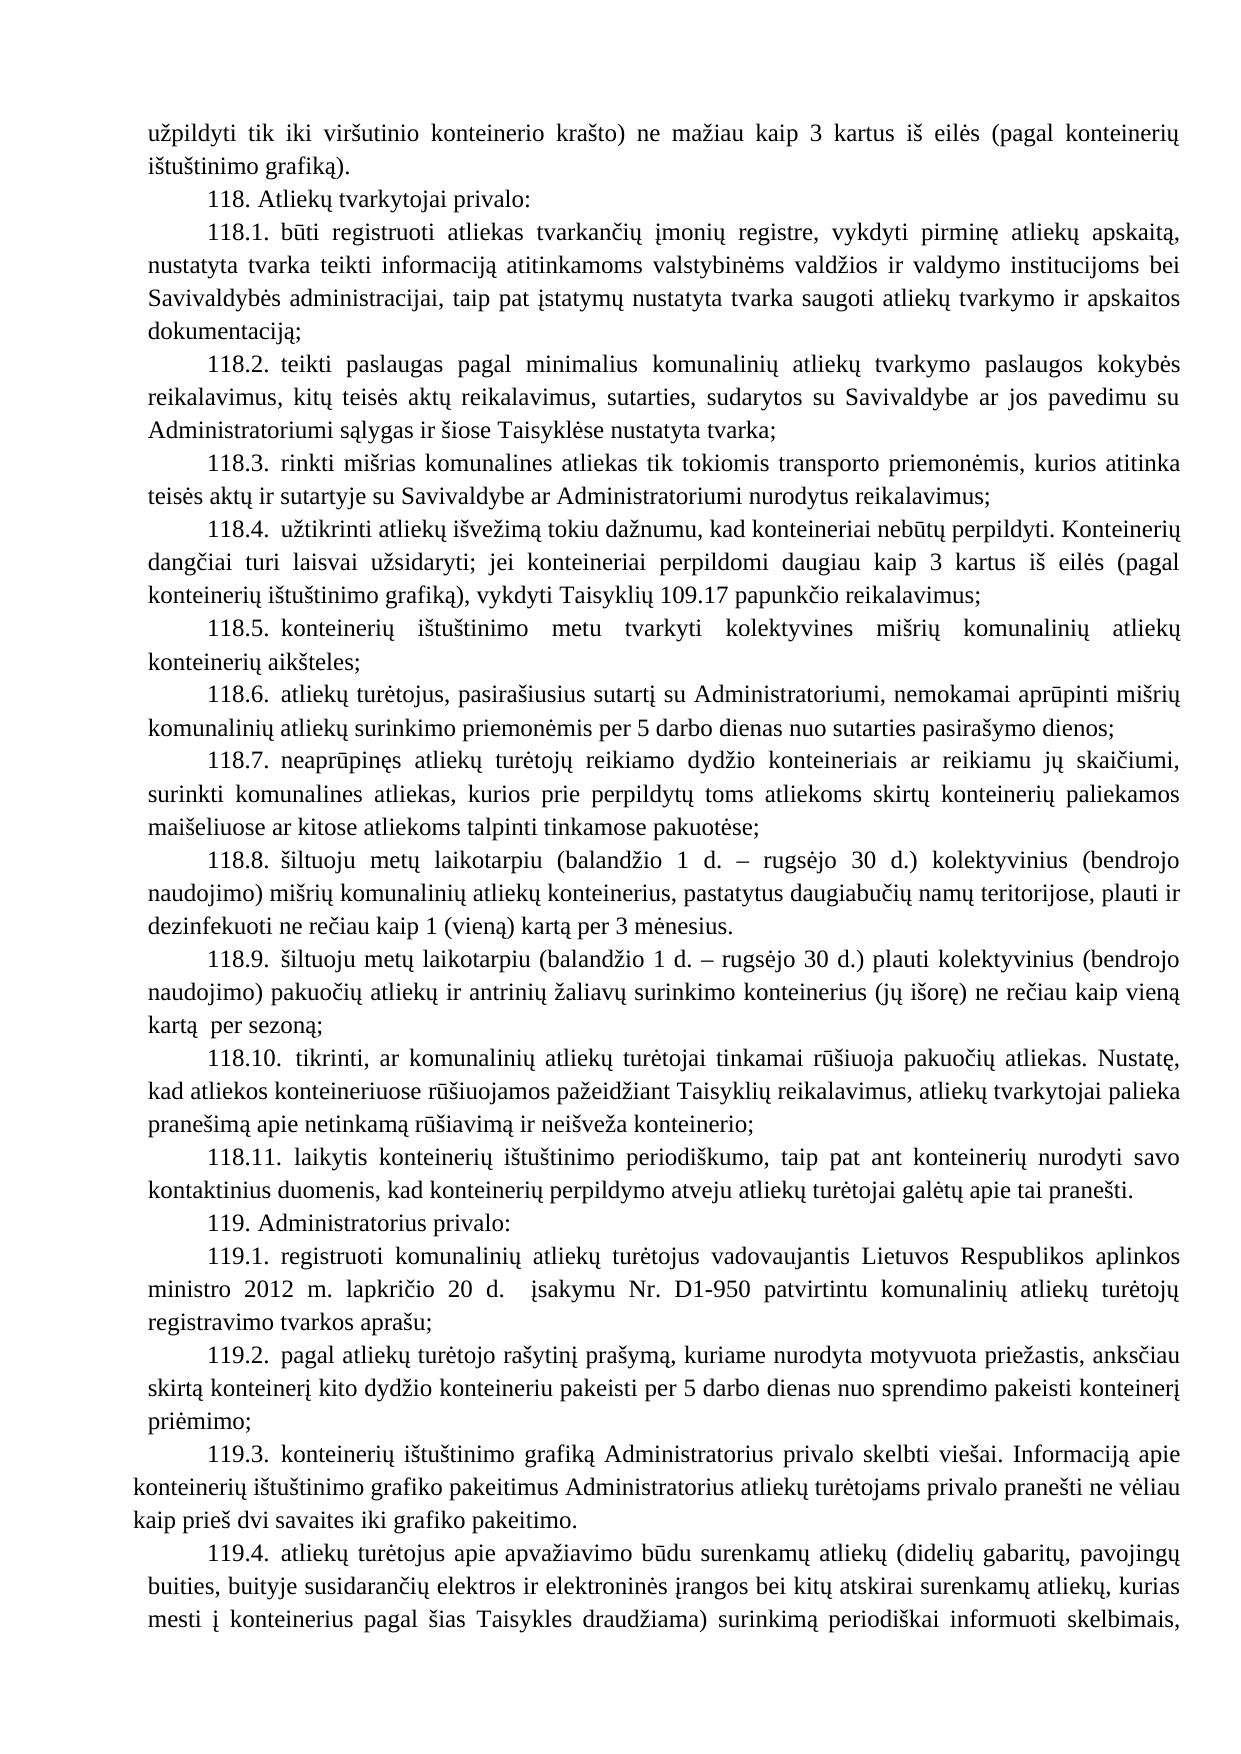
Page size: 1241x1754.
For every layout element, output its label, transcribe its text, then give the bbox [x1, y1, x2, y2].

list būti registruoti atliekas tvarkančių įmonių registre, vykdyti pirminę atliekų apskaitą, nustatyta tvarka teikti informaciją atitinkamoms valstybinėms valdžios ir valdymo institucijoms bei Savivaldybės administracijai, taip pat įstatymų nustatyta tvarka saugoti atliekų tvarkymo ir apskaitos dokumentaciją; [148, 217, 1181, 345]
list konteinerių ištuštinimo grafiką Administratorius privalo skelbti viešai. Informaciją apie konteinerių ištuštinimo grafiko pakeitimus Administratorius atliekų turėtojams privalo pranešti ne vėliau kaip prieš dvi savaites iki grafiko pakeitimo. [133, 1439, 1181, 1534]
list Atliekų tvarkytojai privalo: [207, 184, 1181, 213]
list teikti paslaugas pagal minimalius komunalinių atliekų tvarkymo paslaugos kokybės reikalavimus, kitų teisės aktų reikalavimus, sutarties, sudarytos su Savivaldybe ar jos pavedimu su Administratoriumi sąlygas ir šiose Taisyklėse nustatyta tvarka; [148, 349, 1181, 444]
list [148, 1538, 1181, 1633]
list atliekų turėtojus, pasirašiusius sutartį su Administratoriumi, nemokamai aprūpinti mišrių komunalinių atliekų surinkimo priemonėmis per 5 darbo dienas nuo sutarties pasirašymo dienos; [148, 679, 1181, 741]
list tikrinti, ar komunalinių atliekų turėtojai tinkamai rūšiuoja pakuočių atliekas. Nustatę, kad atliekos konteineriuose rūšiuojamos pažeidžiant Taisyklių reikalavimus, atliekų tvarkytojai palieka pranešimą apie netinkamą rūšiavimą ir neišveža konteinerio; [148, 1043, 1181, 1138]
list registruoti komunalinių atliekų turėtojus vadovaujantis Lietuvos Respublikos aplinkos ministro 2012 m. lapkričio 20 d. įsakymu Nr. D1-950 patvirtintu komunalinių atliekų turėtojų registravimo tvarkos aprašu; [148, 1241, 1181, 1336]
list rinkti mišrias komunalines atliekas tik tokiomis transporto priemonėmis, kurios atitinka teisės aktų ir sutartyje su Savivaldybe ar Administratoriumi nurodytus reikalavimus; [148, 448, 1181, 510]
list Administratorius privalo: [207, 1208, 1181, 1237]
list pagal atliekų turėtojo rašytinį prašymą, kuriame nurodyta motyvuota priežastis, anksčiau skirtą konteinerį kito dydžio konteineriu pakeisti per 5 darbo dienas nuo sprendimo pakeisti konteinerį priėmimo; [148, 1340, 1181, 1435]
list šiltuoju metų laikotarpiu (balandžio 1 d. – rugsėjo 30 d.) plauti kolektyvinius (bendrojo naudojimo) pakuočių atliekų ir antrinių žaliavų surinkimo konteinerius (jų išorę) ne rečiau kaip vieną kartą per sezoną; [148, 944, 1181, 1038]
list neaprūpinęs atliekų turėtojų reikiamo dydžio konteineriais ar reikiamu jų skaičiumi, surinkti komunalines atliekas, kurios prie perpildytų toms atliekoms skirtų konteinerių paliekamos maišeliuose ar kitose atliekoms talpinti tinkamose pakuotėse; [148, 746, 1181, 840]
list šiltuoju metų laikotarpiu (balandžio 1 d. – rugsėjo 30 d.) kolektyvinius (bendrojo naudojimo) mišrių komunalinių atliekų konteinerius, pastatytus daugiabučių namų teritorijose, plauti ir dezinfekuoti ne rečiau kaip 1 (vieną) kartą per 3 mėnesius. [148, 845, 1181, 939]
list laikytis konteinerių ištuštinimo periodiškumo, taip pat ant konteinerių nurodyti savo kontaktinius duomenis, kad konteinerių perpildymo atveju atliekų turėtojai galėtų apie tai pranešti. [148, 1142, 1181, 1204]
list užtikrinti atliekų išvežimą tokiu dažnumu, kad konteineriai nebūtų perpildyti. Konteinerių dangčiai turi laisvai užsidaryti; jei konteineriai perpildomi daugiau kaip 3 kartus iš eilės (pagal konteinerių ištuštinimo grafiką), vykdyti Taisyklių 109.17 papunkčio reikalavimus; [148, 514, 1181, 609]
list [148, 118, 1181, 180]
list konteinerių ištuštinimo metu tvarkyti kolektyvines mišrių komunalinių atliekų konteinerių aikšteles; [148, 613, 1181, 675]
